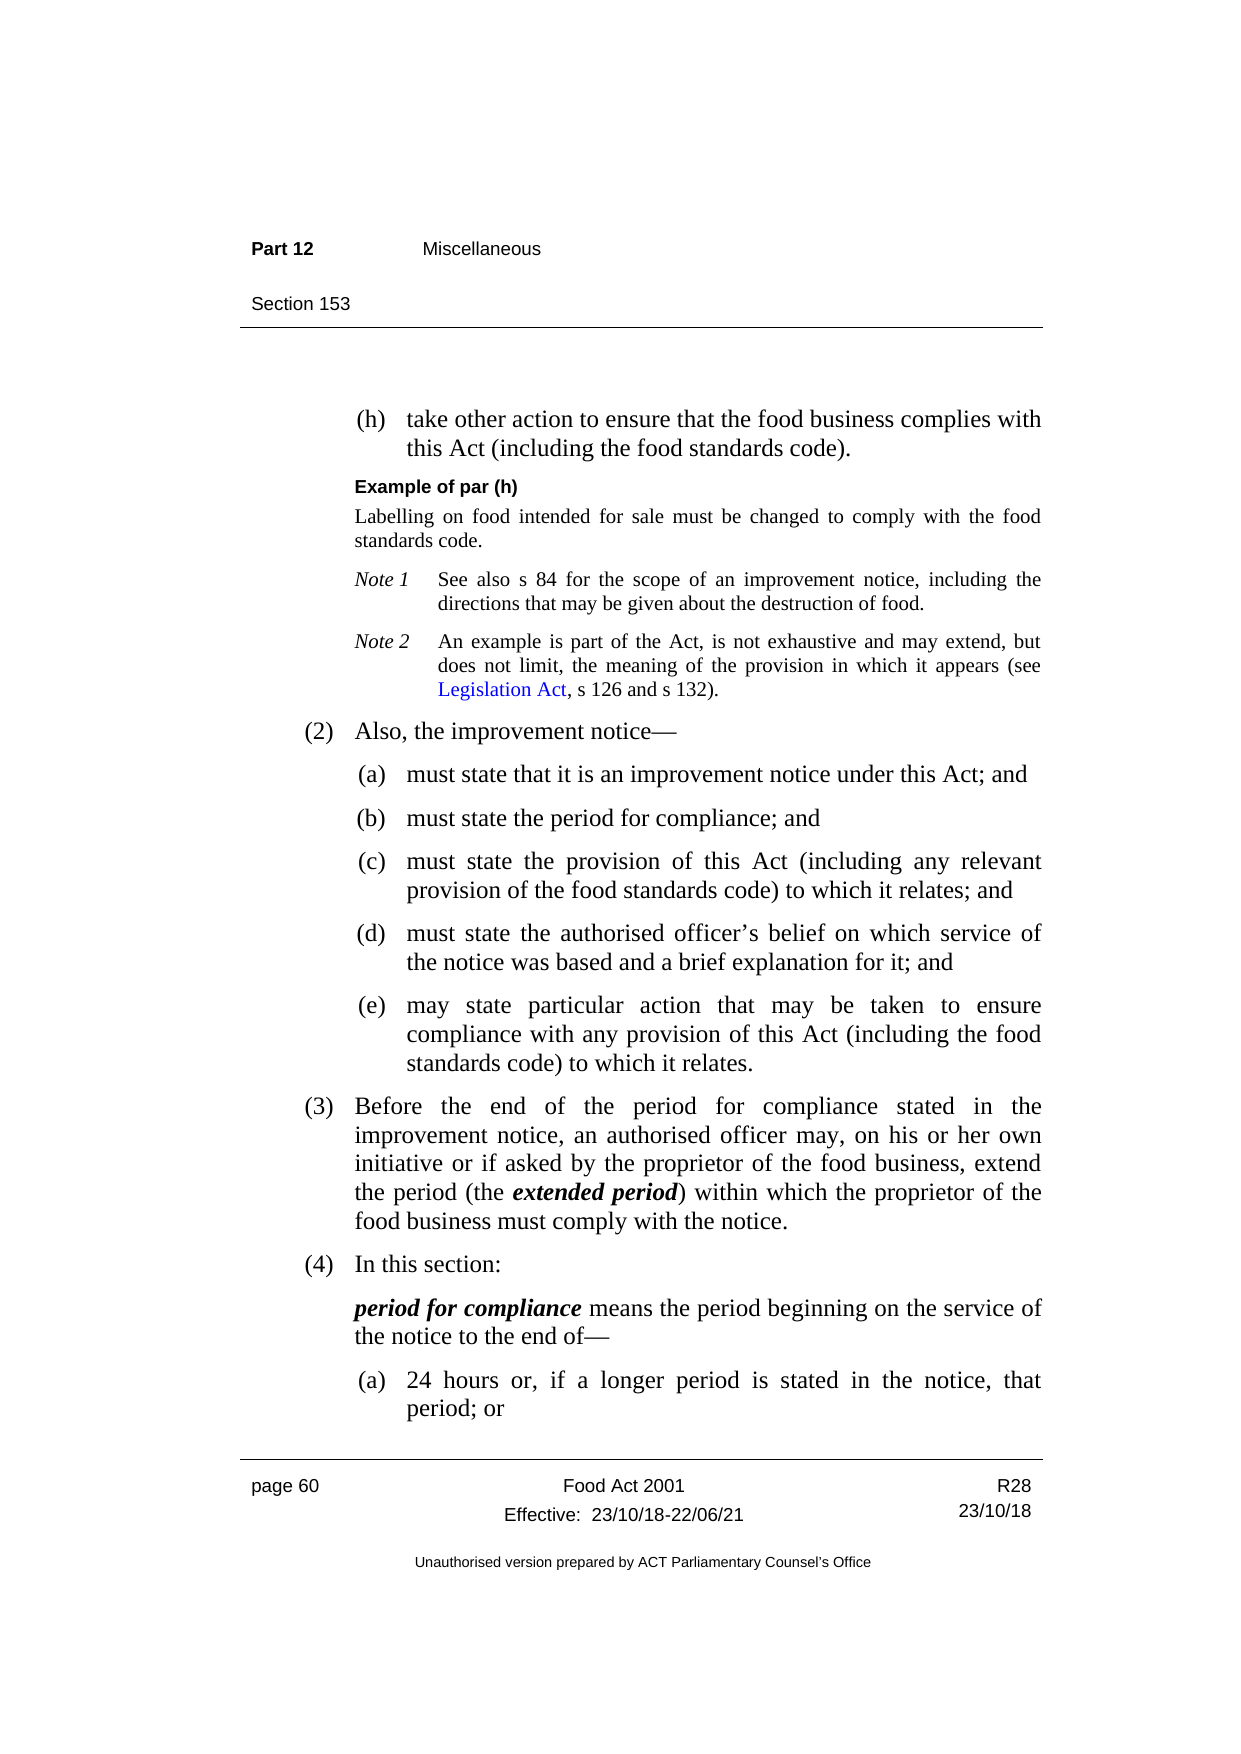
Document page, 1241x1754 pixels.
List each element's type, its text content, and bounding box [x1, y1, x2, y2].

text (h) take other action to ensure that the food business complies with this Act (including the food standards code). [240, 404, 1042, 461]
text (d) must state the authorised officer’s belief on which service of the notice was based and a brief explanation for it; and [240, 918, 1042, 976]
text (e) may state particular action that may be taken to ensure compliance with any provision of this Act (including the food standards code) to which it relates. [240, 990, 1042, 1076]
text Note 2 An example is part of the Act, is not exhaustive and may extend, but does not limit, the meaning of the provision in which it appears (see Legislation Act, s 126 and s 132). [354, 629, 1042, 701]
text (4) In this section: [240, 1249, 1042, 1278]
text Labelling on food intended for sale must be changed to comply with the food standards code. [354, 504, 1042, 552]
text period for compliance means the period beginning on the service of the notice to the end of— [354, 1293, 1042, 1350]
text Note 1 See also s 84 for the scope of an improvement notice, including the directions that may be given about the destruction of food. [354, 567, 1042, 615]
text (c) must state the provision of this Act (including any relevant provision of the food standards code) to which it relates; and [240, 846, 1042, 903]
text (2) Also, the improvement notice— [240, 716, 1042, 745]
text (3) Before the end of the period for compliance stated in the improvement notice, an authorised officer may, on his or her own initiative or if asked by the proprietor of the food business, extend the period (the extended period) within which the proprietor of the food business must comply with the notice. [240, 1091, 1042, 1235]
text (a) must state that it is an improvement notice under this Act; and [240, 759, 1042, 788]
text Example of par (h) [354, 476, 1042, 498]
text (a) 24 hours or, if a longer period is stated in the notice, that period; or [240, 1365, 1042, 1422]
text (b) must state the period for compliance; and [240, 803, 1042, 831]
